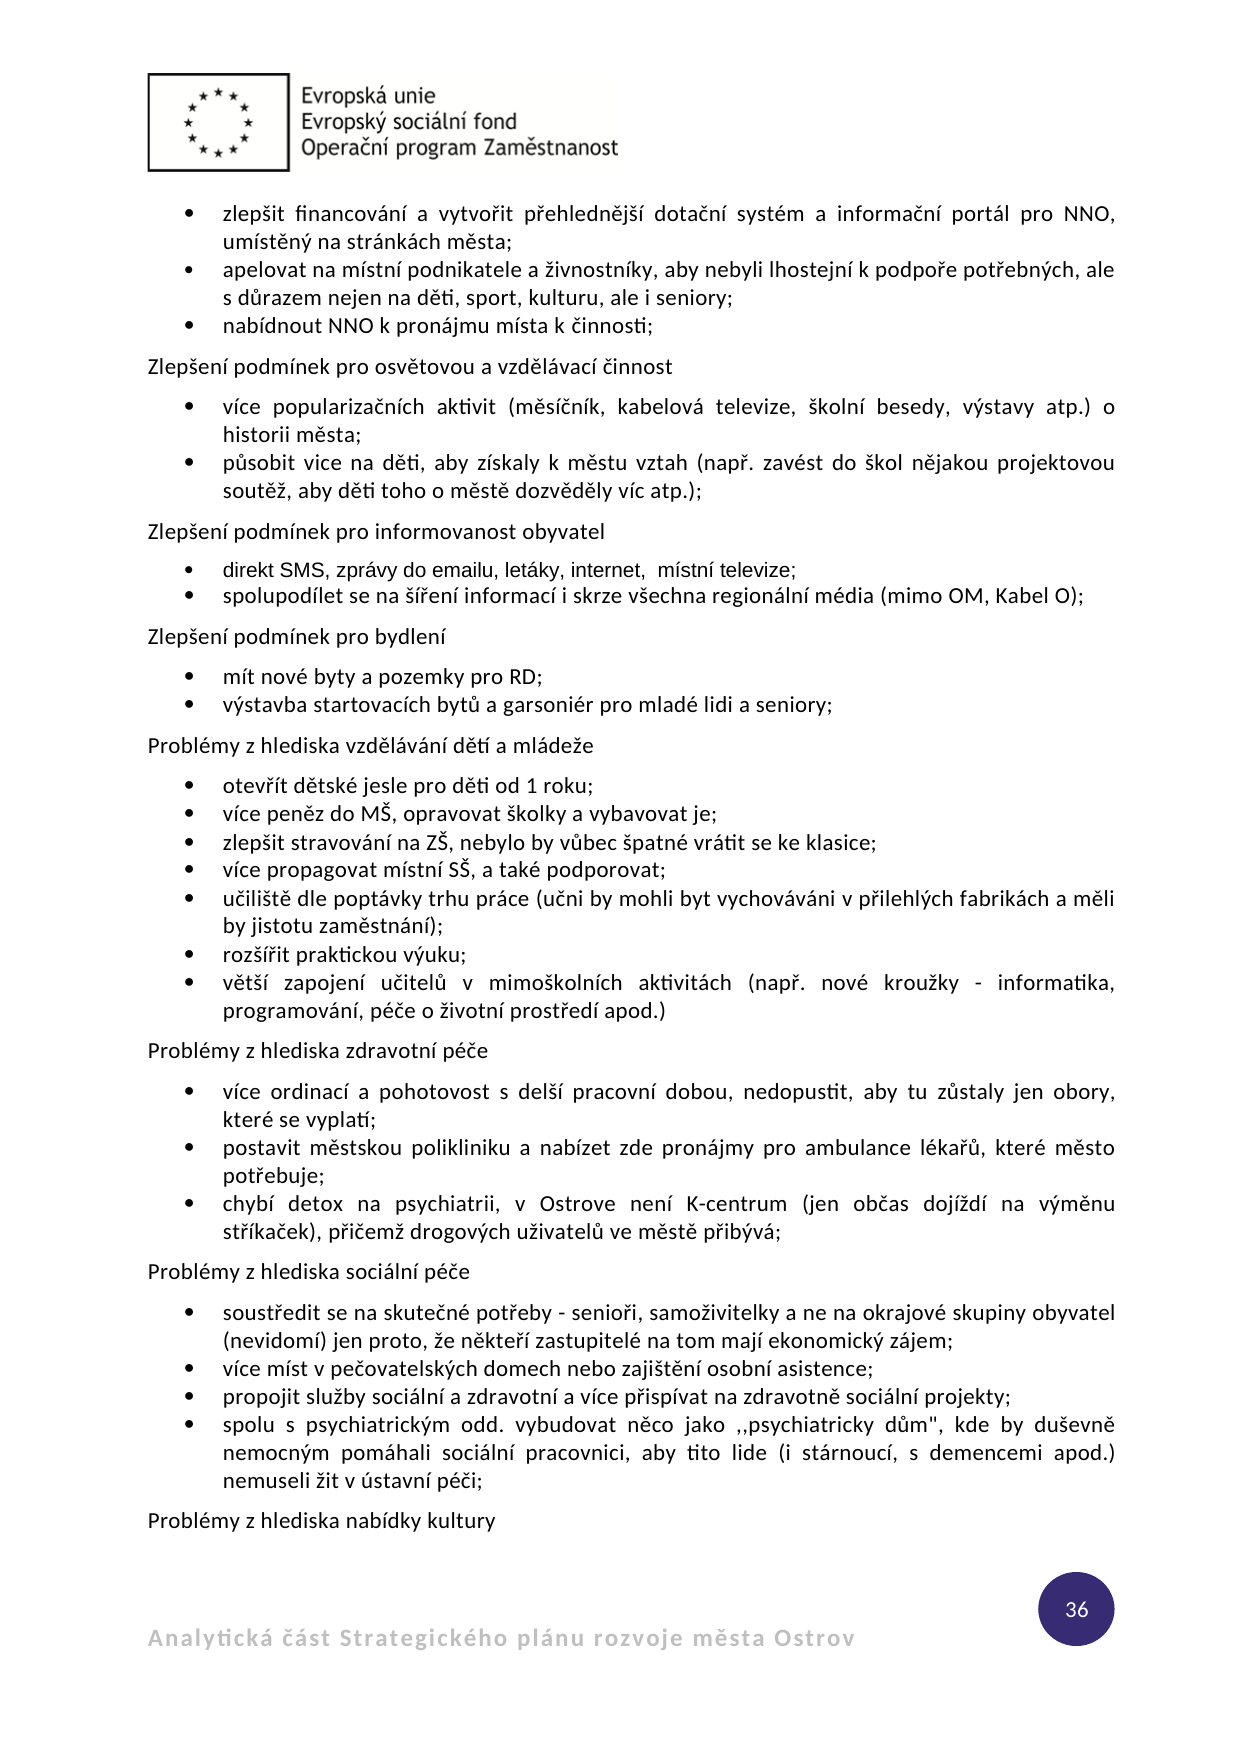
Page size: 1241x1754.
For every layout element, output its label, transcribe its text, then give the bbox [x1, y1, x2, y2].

list apelovat na místní podnikatele a živnostníky, aby nebyli lhostejní k podpoře potřebných, ale s důrazem nejen na děti, sport, kulturu, ale i seniory; [185, 255, 1118, 311]
list soustředit se na skutečné potřeby - senioři, samoživitelky a ne na okrajové skupiny obyvatel (nevidomí) jen proto, že někteří zastupitelé na tom mají ekonomický zájem; [185, 1298, 1118, 1354]
text Problémy z hlediska sociální péče [148, 1257, 1118, 1285]
list zlepšit financování a vytvořit přehlednější dotační systém a informační portál pro NNO, umístěný na stránkách města; [185, 199, 1118, 255]
list více ordinací a pohotovost s delší pracovní dobou, nedopustit, aby tu zůstaly jen obory, které se vyplatí; [185, 1077, 1118, 1133]
list otevřít dětské jesle pro děti od 1 roku; [185, 772, 1118, 799]
list mít nové byty a pozemky pro RD; [185, 662, 1118, 691]
list chybí detox na psychiatrii, v Ostrove není K-centrum (jen občas dojíždí na výměnu stříkaček), přičemž drogových uživatelů ve městě přibývá; [185, 1189, 1118, 1245]
text Problémy z hlediska vzdělávání dětí a mládeže [148, 731, 1118, 759]
list direkt SMS, zprávy do emailu, letáky, internet, místní televize; [185, 557, 1118, 581]
list učiliště dle poptávky trhu práce (učni by mohli byt vychováváni v přilehlých fabrikách a měli by jistotu zaměstnání); [185, 884, 1118, 940]
picture [147, 73, 618, 172]
list postavit městskou polikliniku a nabízet zde pronájmy pro ambulance lékařů, které město potřebuje; [185, 1133, 1118, 1189]
list větší zapojení učitelů v mimoškolních aktivitách (např. nové kroužky - informatika, programování, péče o životní prostředí apod.) [185, 968, 1118, 1024]
list více míst v pečovatelských domech nebo zajištění osobní asistence; [185, 1354, 1118, 1382]
list zlepšit stravování na ZŠ, nebylo by vůbec špatné vrátit se ke klasice; [185, 828, 1118, 856]
text Zlepšení podmínek pro bydlení [148, 622, 1118, 650]
list spolu s psychiatrickým odd. vybudovat něco jako ,,psychiatricky dům", kde by duševně nemocným pomáhali sociální pracovnici, aby tito lide (i stárnoucí, s demencemi apod.) nemuseli žit v ústavní péči; [185, 1410, 1118, 1494]
list nabídnout NNO k pronájmu místa k činnosti; [185, 311, 1118, 339]
text Zlepšení podmínek pro osvětovou a vzdělávací činnost [148, 352, 1118, 380]
list více propagovat místní SŠ, a také podporovat; [185, 856, 1118, 884]
list více peněz do MŠ, opravovat školky a vybavovat je; [185, 799, 1118, 828]
text Problémy z hlediska nabídky kultury [148, 1507, 1118, 1534]
text Problémy z hlediska zdravotní péče [148, 1036, 1118, 1064]
text Zlepšení podmínek pro informovanost obyvatel [148, 517, 1118, 545]
list výstavba startovacích bytů a garsoniér pro mladé lidi a seniory; [185, 691, 1118, 718]
list rozšířit praktickou výuku; [185, 940, 1118, 968]
list více popularizačních aktivit (měsíčník, kabelová televize, školní besedy, výstavy atp.) o historii města; [185, 392, 1118, 448]
list propojit služby sociální a zdravotní a více přispívat na zdravotně sociální projekty; [185, 1382, 1118, 1410]
list působit vice na děti, aby získaly k městu vztah (např. zavést do škol nějakou projektovou soutěž, aby děti toho o městě dozvěděly víc atp.); [185, 448, 1118, 504]
list spolupodílet se na šíření informací i skrze všechna regionální média (mimo OM, Kabel O); [185, 581, 1118, 609]
